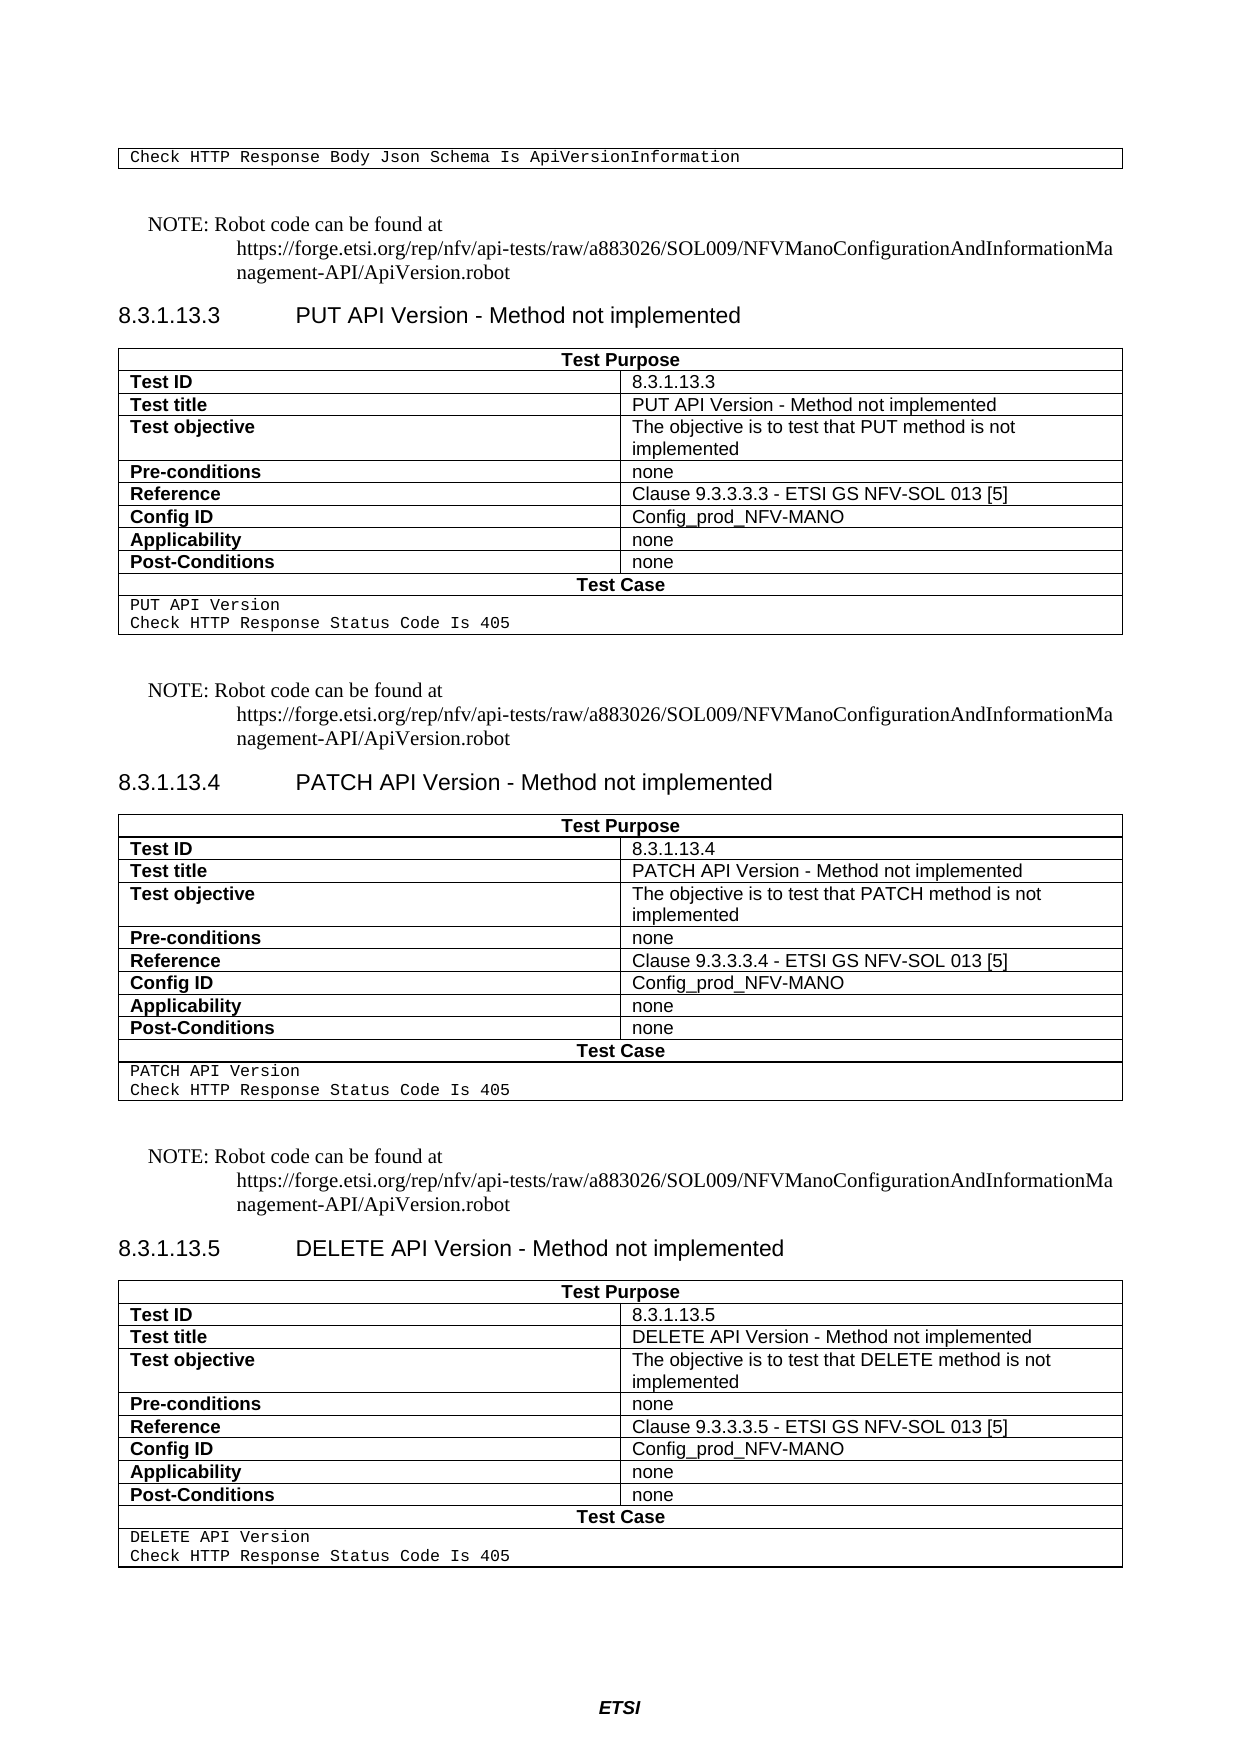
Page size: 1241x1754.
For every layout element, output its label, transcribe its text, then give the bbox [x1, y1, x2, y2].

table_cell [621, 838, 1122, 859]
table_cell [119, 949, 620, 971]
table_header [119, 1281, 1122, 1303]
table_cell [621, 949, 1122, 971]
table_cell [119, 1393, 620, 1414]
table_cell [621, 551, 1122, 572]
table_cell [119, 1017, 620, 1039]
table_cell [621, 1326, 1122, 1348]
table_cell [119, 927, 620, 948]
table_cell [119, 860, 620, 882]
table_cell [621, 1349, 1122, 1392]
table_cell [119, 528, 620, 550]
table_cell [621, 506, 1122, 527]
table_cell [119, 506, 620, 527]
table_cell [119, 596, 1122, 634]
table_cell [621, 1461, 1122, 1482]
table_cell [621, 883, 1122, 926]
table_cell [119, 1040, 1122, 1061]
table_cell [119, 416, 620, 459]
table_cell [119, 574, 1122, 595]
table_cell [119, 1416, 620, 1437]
subtitle 8.3.1.13.4 PATCH API Version - Method not implemented [118, 769, 1122, 795]
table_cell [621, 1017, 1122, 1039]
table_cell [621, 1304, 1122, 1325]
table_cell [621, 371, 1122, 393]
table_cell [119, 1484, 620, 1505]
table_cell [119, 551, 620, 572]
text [148, 211, 1122, 284]
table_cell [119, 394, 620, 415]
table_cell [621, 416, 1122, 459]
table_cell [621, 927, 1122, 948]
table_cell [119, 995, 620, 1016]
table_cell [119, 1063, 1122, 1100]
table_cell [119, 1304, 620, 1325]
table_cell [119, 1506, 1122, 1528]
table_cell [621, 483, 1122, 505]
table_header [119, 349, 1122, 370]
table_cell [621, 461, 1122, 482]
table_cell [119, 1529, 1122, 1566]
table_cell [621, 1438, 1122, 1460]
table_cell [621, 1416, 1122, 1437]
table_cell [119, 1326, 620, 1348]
subtitle 8.3.1.13.5 DELETE API Version - Method not implemented [118, 1235, 1122, 1261]
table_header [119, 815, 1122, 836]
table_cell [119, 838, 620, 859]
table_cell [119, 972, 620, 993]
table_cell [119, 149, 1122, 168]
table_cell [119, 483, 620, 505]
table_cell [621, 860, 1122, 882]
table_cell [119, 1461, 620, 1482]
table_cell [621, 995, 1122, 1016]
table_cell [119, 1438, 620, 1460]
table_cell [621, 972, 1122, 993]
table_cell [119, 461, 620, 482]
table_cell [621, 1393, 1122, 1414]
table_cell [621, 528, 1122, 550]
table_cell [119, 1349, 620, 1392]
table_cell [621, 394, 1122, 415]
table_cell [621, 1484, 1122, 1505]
subtitle 8.3.1.13.3 PUT API Version - Method not implemented [118, 302, 1122, 329]
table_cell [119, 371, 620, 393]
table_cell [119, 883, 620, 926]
